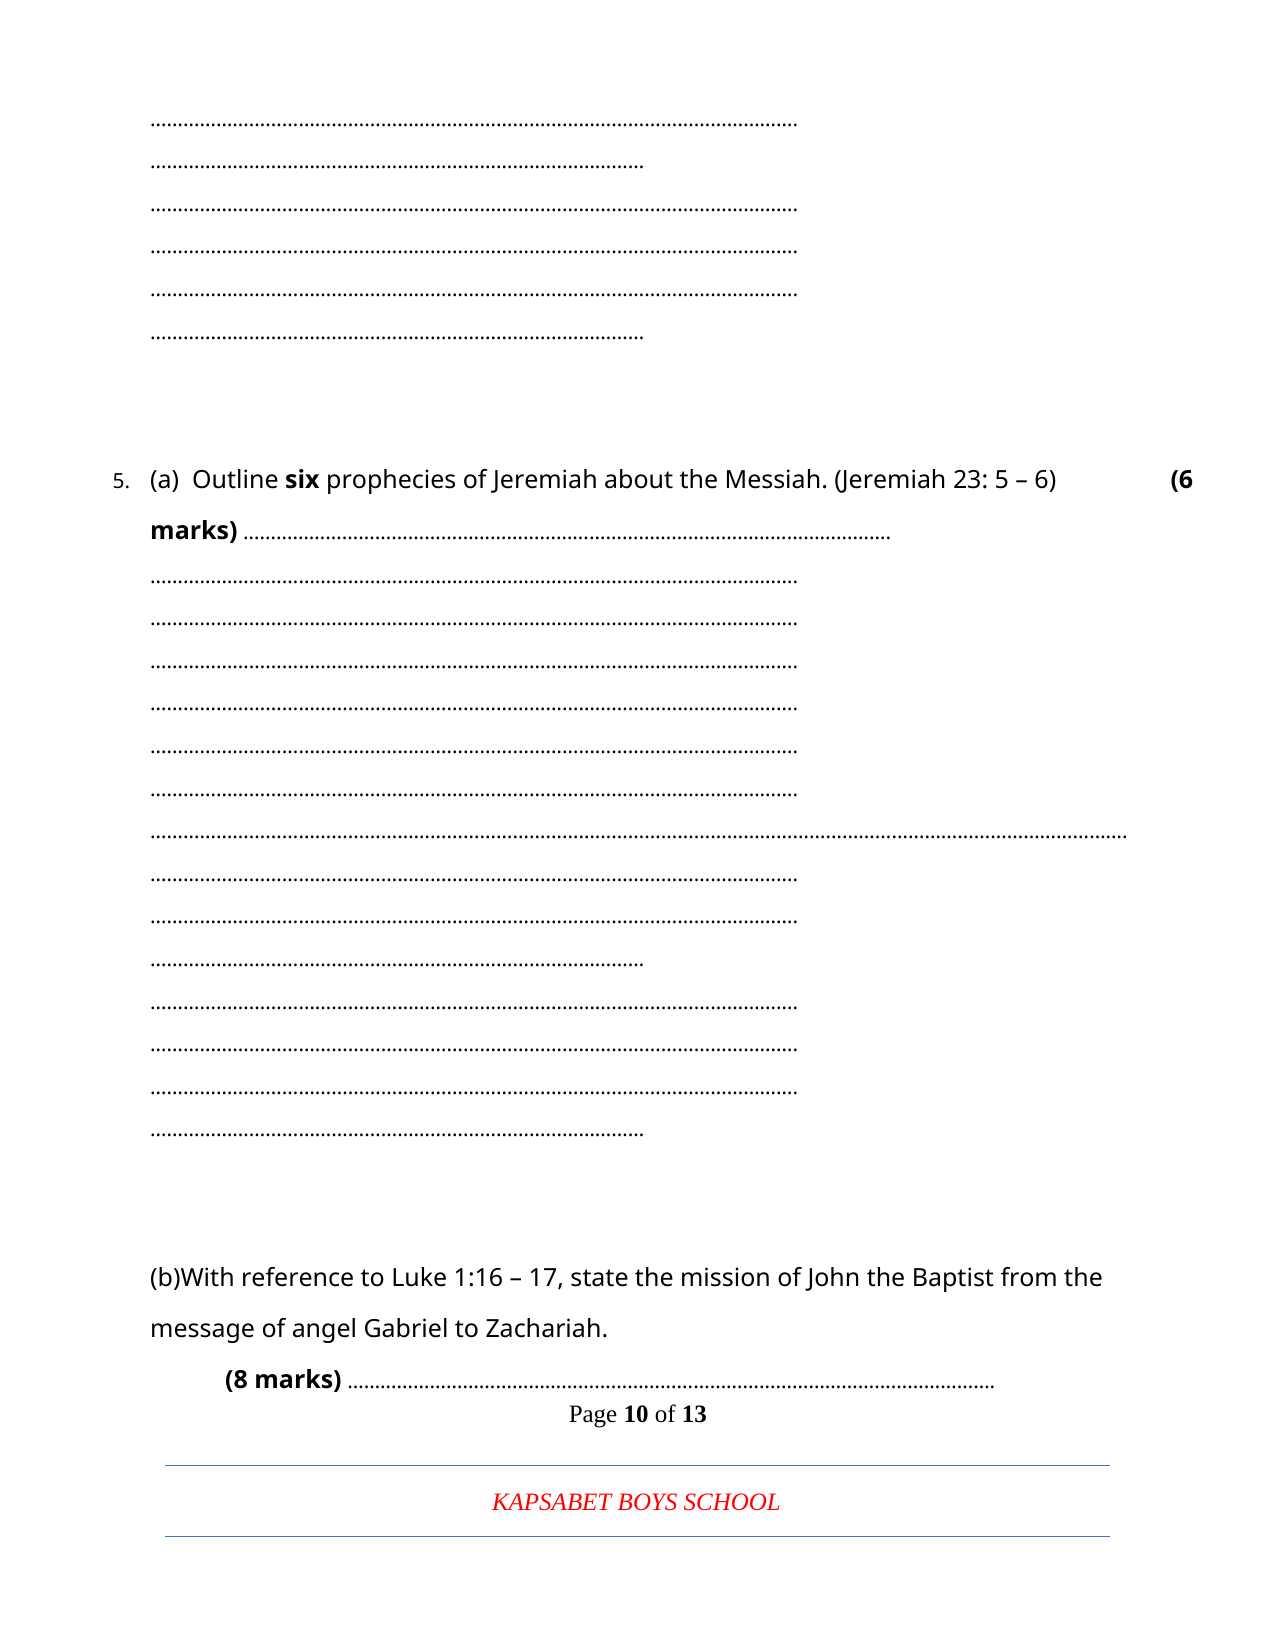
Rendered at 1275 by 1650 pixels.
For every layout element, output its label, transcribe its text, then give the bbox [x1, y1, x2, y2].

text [150, 1259, 1200, 1395]
text ……………………………………………………………………………………………………….……………………………………………………………………………………………………….……………………………………………………………………………………………………….……………………………………………………………………………… [150, 189, 1200, 345]
list (a) Outline six prophecies of Jeremiah about the Messiah. (Jeremiah 23: 5 – 6) (6 marks) ……………………………………………………………………………………………………….……………………………………………………………………………………………………….……………………………………………………………………………………………………….……………………………………………………………………………………………………….……………………………………………………………………………………………………….……………………………………………………………………………………………………….……………………………………………………………………………………………………….…………………………………………………………………………………………………………………………………………………………….……………………………………………………………………………………………………….……………………………………………………………………………………………………….……………………………………………………………………………… [112, 461, 1200, 973]
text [150, 104, 1200, 175]
text ……………………………………………………………………………………………………….……………………………………………………………………………………………………….……………………………………………………………………………………………………….……………………………………………………………………………… [150, 987, 1200, 1143]
